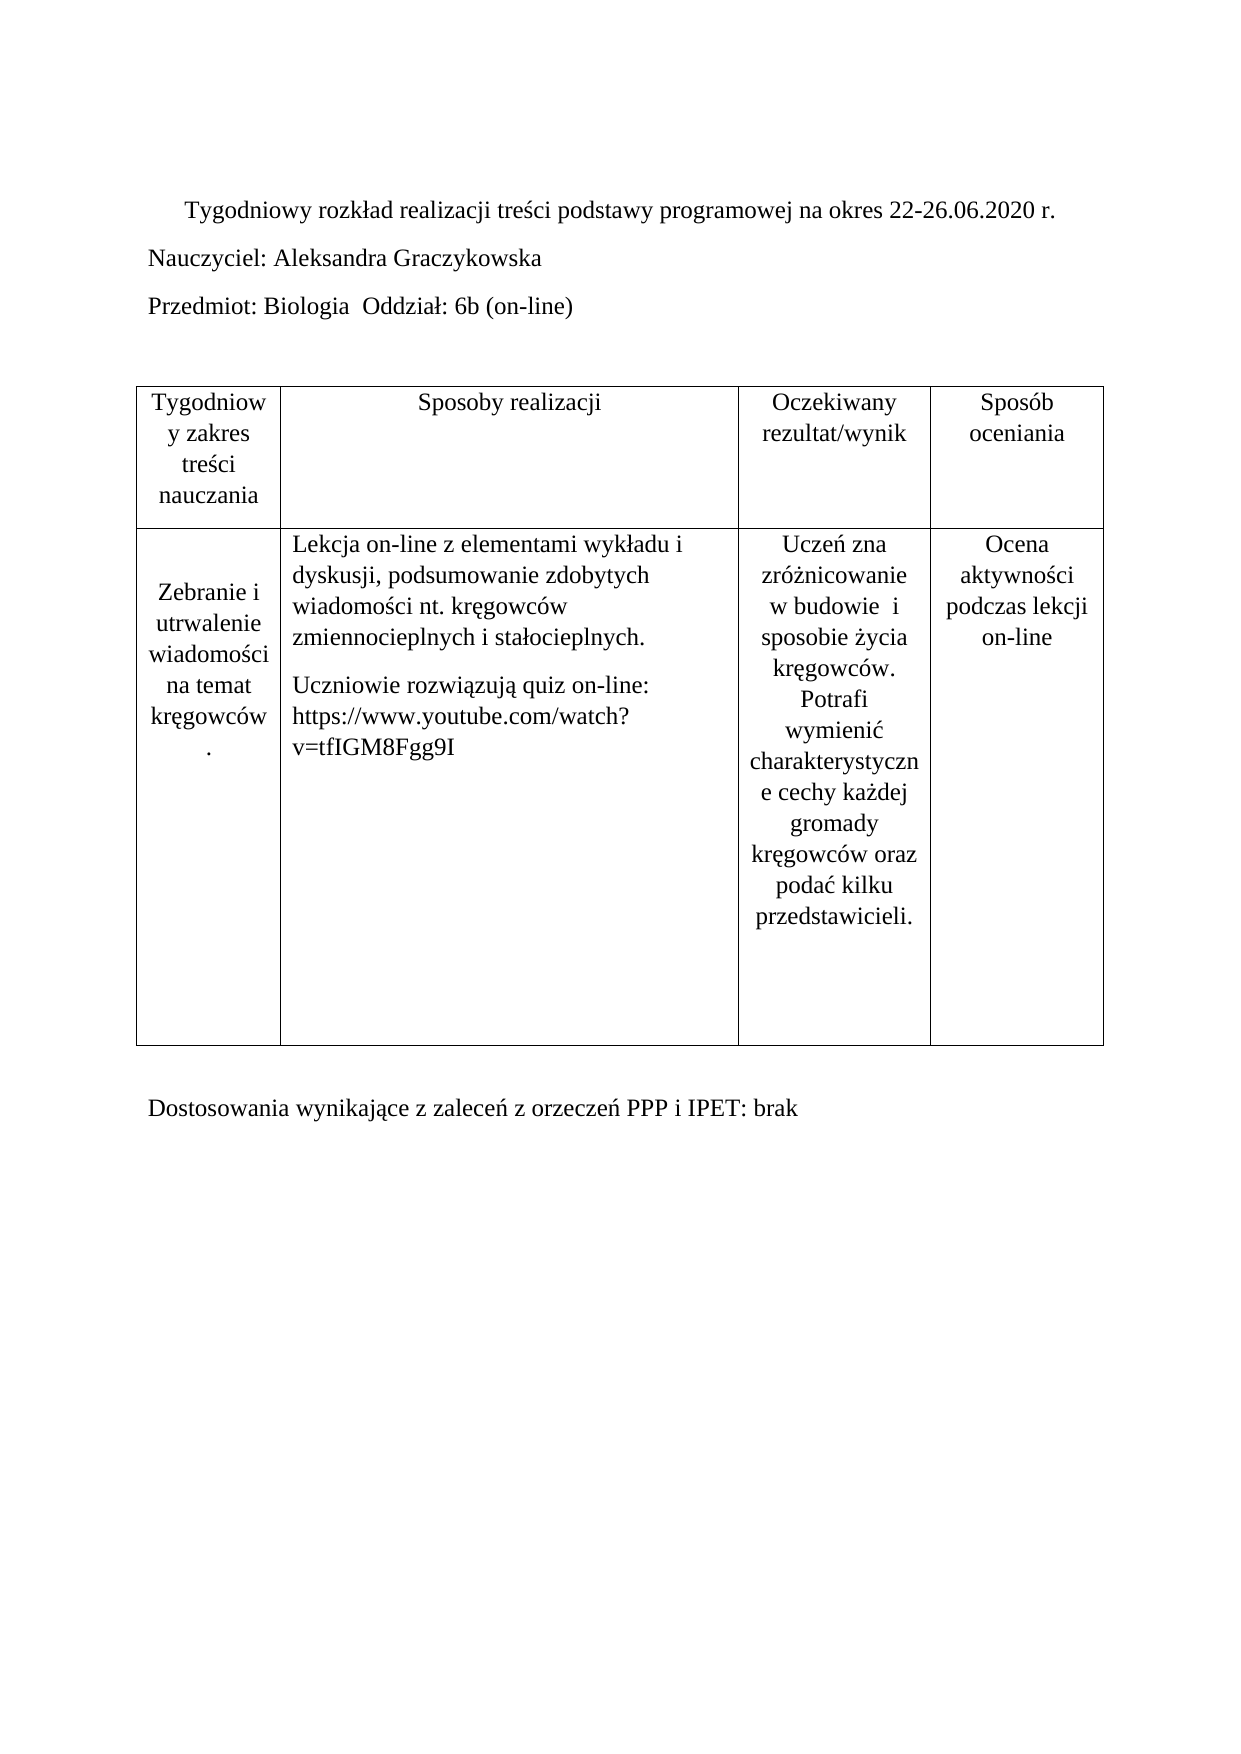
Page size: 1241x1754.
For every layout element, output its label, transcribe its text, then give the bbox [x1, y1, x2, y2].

table_cell Zebranie i utrwalenie wiadomości na temat kręgowców. [137, 529, 280, 1044]
table_header Tygodniowy zakres treści nauczania [137, 387, 280, 528]
table_cell Uczeń zna zróżnicowanie w budowie i sposobie życia kręgowców. Potrafi wymienić charakterystyczne cechy każdej gromady kręgowców oraz podać kilku przedstawicieli. [739, 529, 930, 1044]
text Przedmiot: Biologia Oddział: 6b (on-line) [148, 291, 1093, 319]
text Dostosowania wynikające z zaleceń z orzeczeń PPP i IPET: brak [148, 1093, 1093, 1122]
text Nauczyciel: Aleksandra Graczykowska [148, 243, 1093, 272]
table_header Oczekiwany rezultat/wynik [739, 387, 930, 528]
table_header Sposoby realizacji [281, 387, 738, 528]
table_cell Ocena aktywności podczas lekcji on-line [931, 529, 1103, 1044]
table_cell Lekcja on-line z elementami wykładu i dyskusji, podsumowanie zdobytych wiadomości nt. kręgowców zmiennocieplnych i stałocieplnych. Uczniowie rozwiązują quiz on-line: https://www.youtube.com/watch?v=tfIGM8Fgg9I [281, 529, 738, 1044]
text Tygodniowy rozkład realizacji treści podstawy programowej na okres 22-26.06.2020 r. [148, 195, 1093, 224]
table_header Sposób oceniania [931, 387, 1103, 528]
